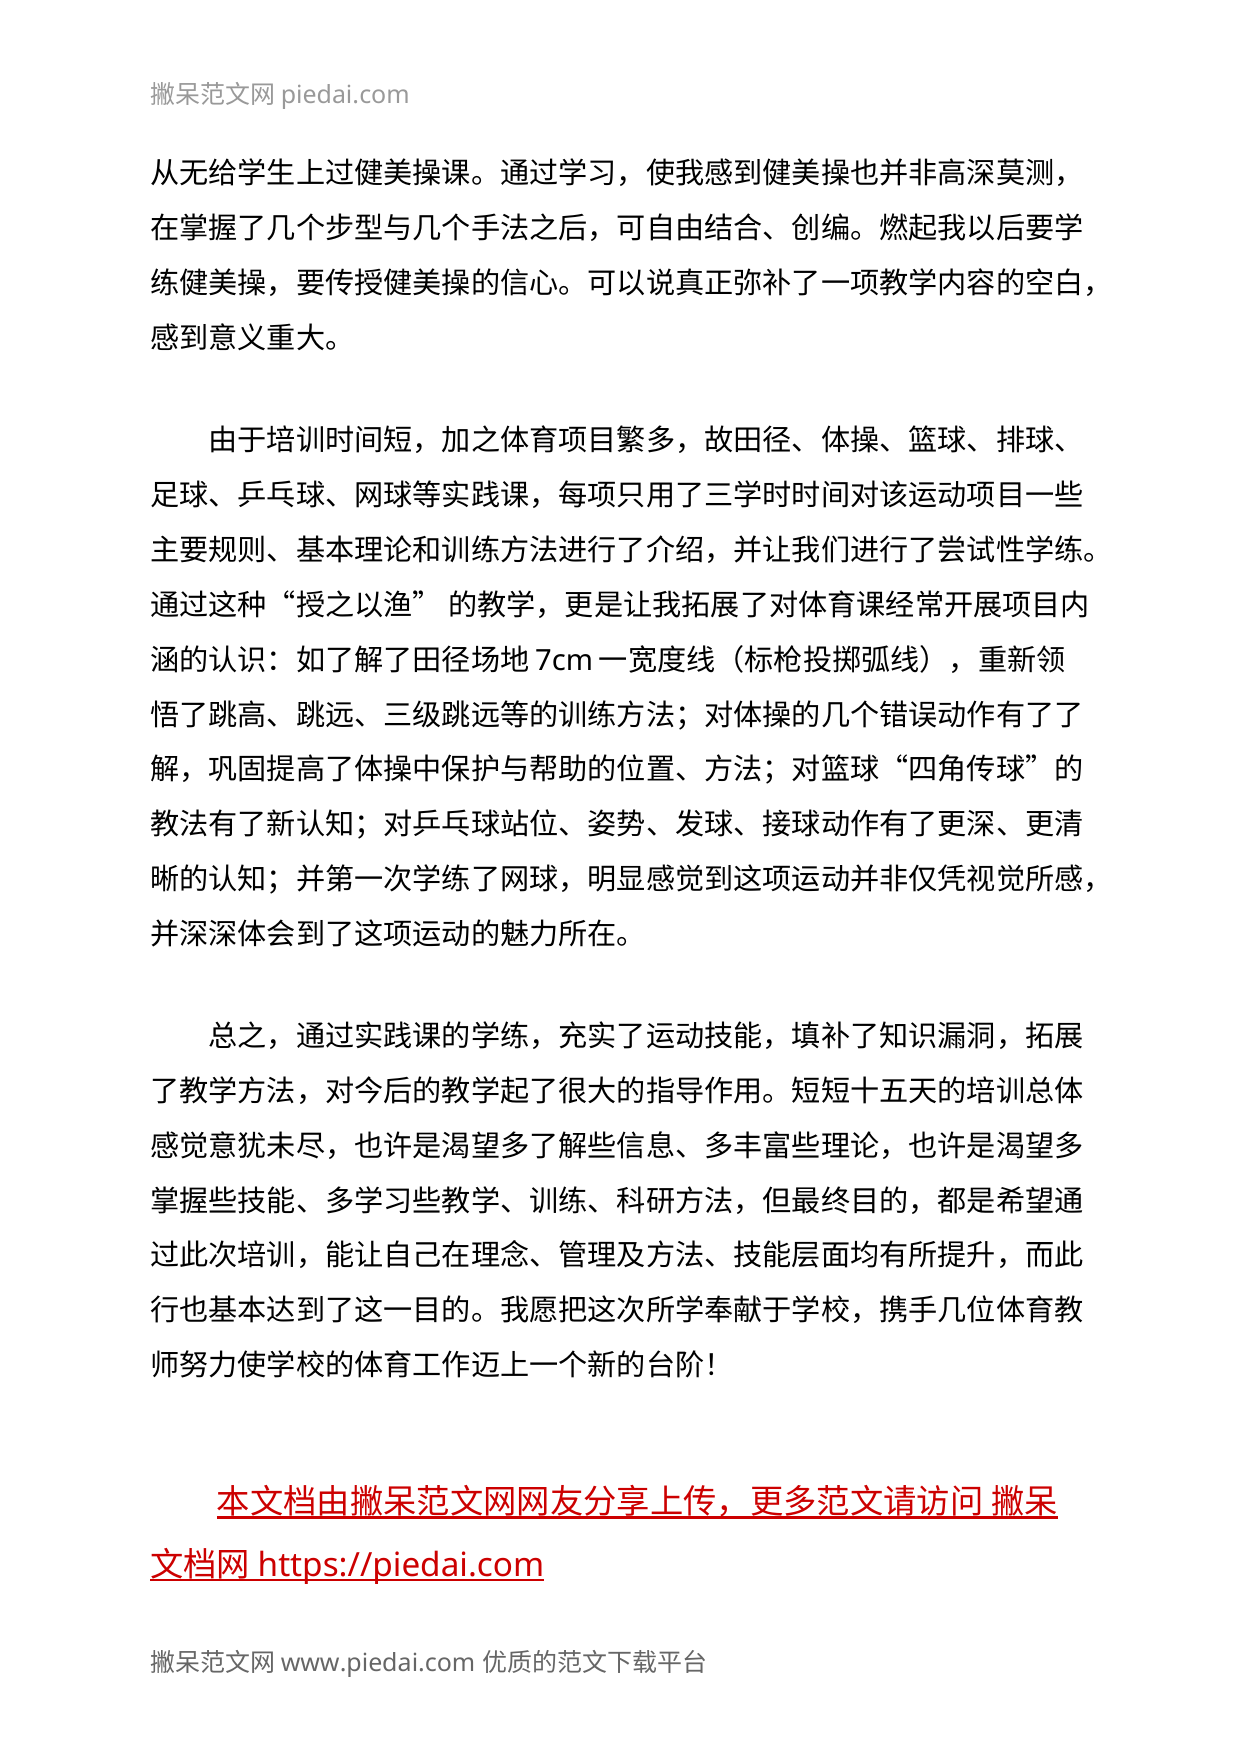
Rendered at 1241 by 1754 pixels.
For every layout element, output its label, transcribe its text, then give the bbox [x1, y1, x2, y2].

text 由于培训时间短，加之体育项目繁多，故田径、体操、篮球、排球、足球、乒乓球、网球等实践课，每项只用了三学时时间对该运动项目一些主要规则、基本理论和训练方法进行了介绍，并让我们进行了尝试性学练。通过这种“授之以渔” 的教学，更是让我拓展了对体育课经常开展项目内涵的认识：如了解了田径场地7cm一宽度线（标枪投掷弧线），重新领悟了跳高、跳远、三级跳远等的训练方法；对体操的几个错误动作有了了解，巩固提高了体操中保护与帮助的位置、方法；对篮球“四角传球”的教法有了新认知；对乒乓球站位、姿势、发球、接球动作有了更深、更清晰的认知；并第一次学练了网球，明显感觉到这项运动并非仅凭视觉所感，并深深体会到了这项运动的魅力所在。 [150, 416, 1090, 953]
text 总之，通过实践课的学练，充实了运动技能，填补了知识漏洞，拓展了教学方法，对今后的教学起了很大的指导作用。短短十五天的培训总体感觉意犹未尽，也许是渴望多了解些信息、多丰富些理论，也许是渴望多掌握些技能、多学习些教学、训练、科研方法，但最终目的，都是希望通过此次培训，能让自己在理念、管理及方法、技能层面均有所提升，而此行也基本达到了这一目的。我愿把这次所学奉献于学校，携手几位体育教师努力使学校的体育工作迈上一个新的台阶！ [150, 1012, 1090, 1384]
text 本文档由撇呆范文网网友分享上传，更多范文请访问 撇呆文档网 https://piedai.com [150, 1475, 1090, 1586]
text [150, 150, 1090, 357]
